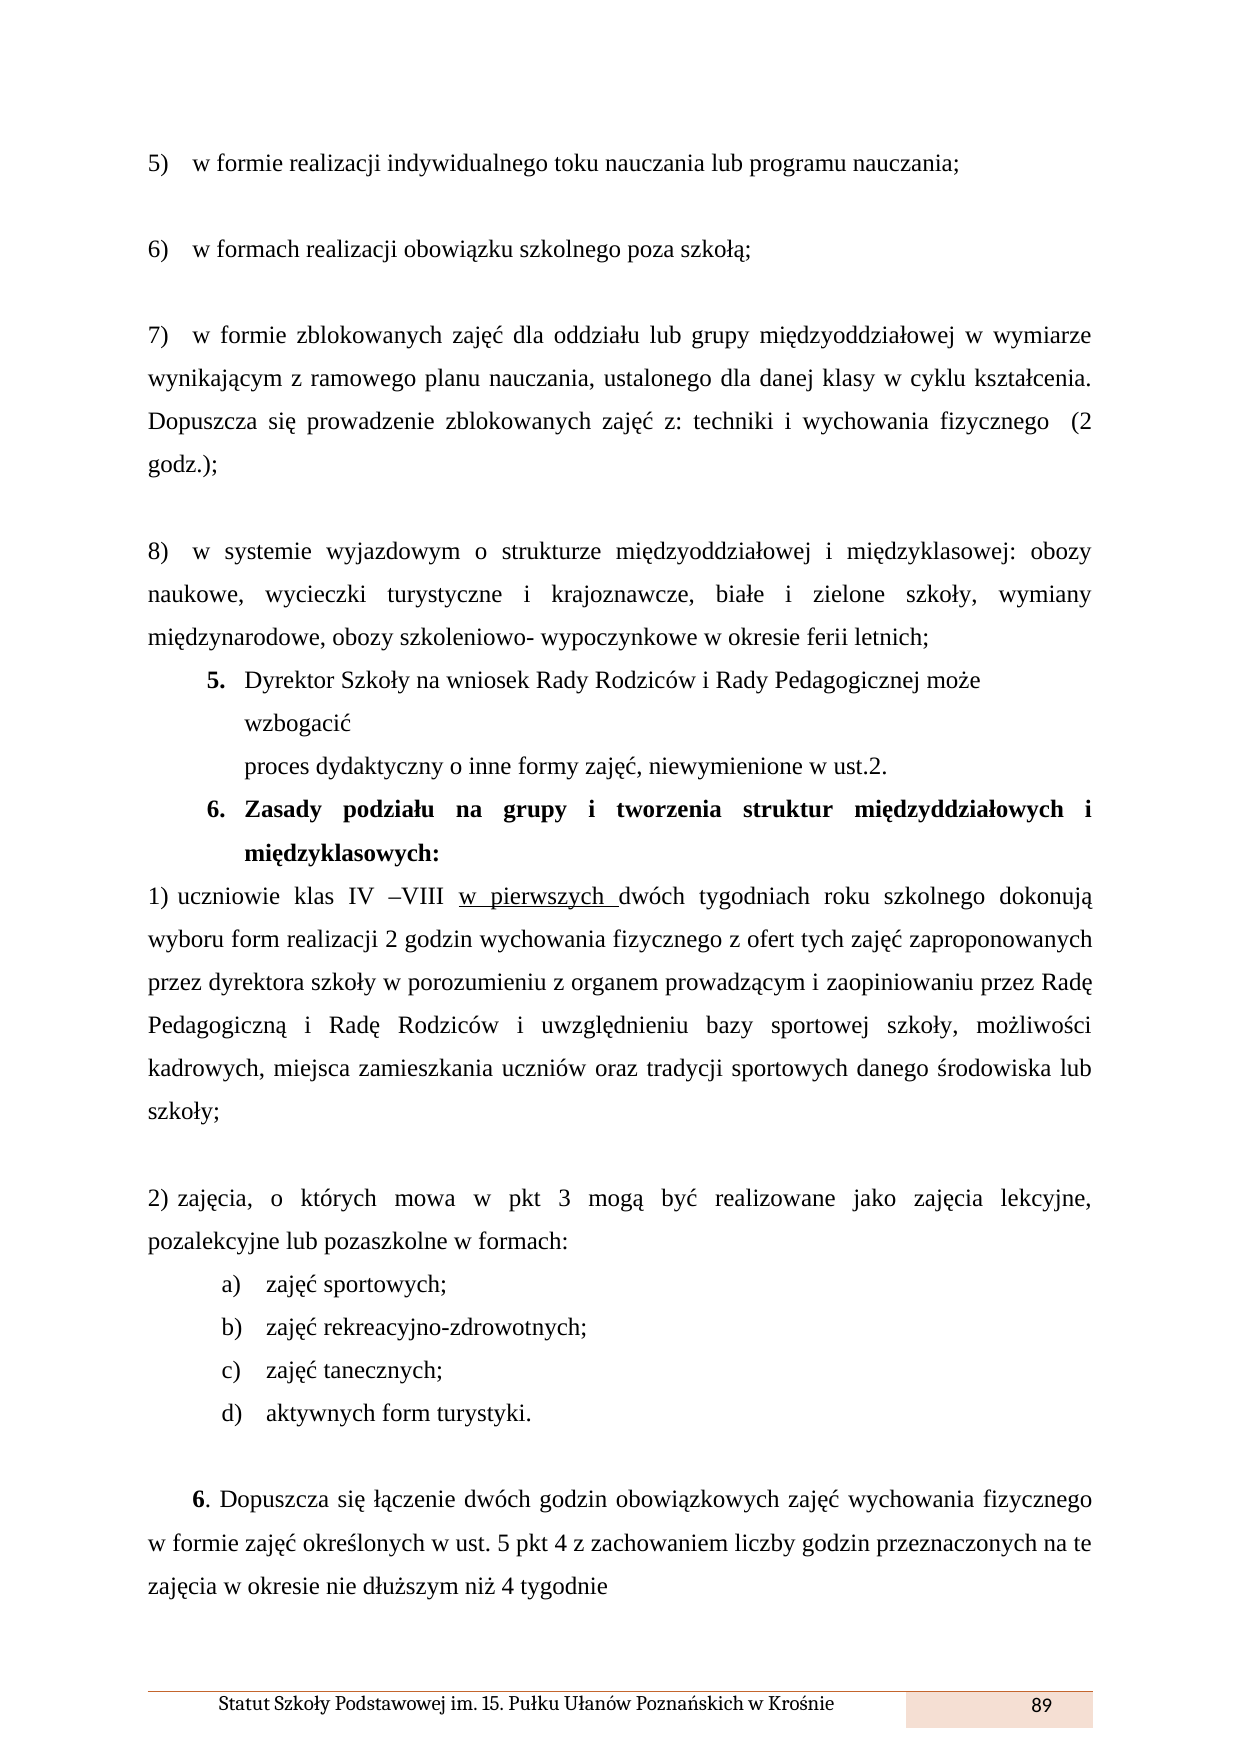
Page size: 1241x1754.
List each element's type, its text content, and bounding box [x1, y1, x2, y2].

list zajęć rekreacyjno-zdrowotnych; [221, 1312, 1093, 1341]
list zajęć sportowych; [221, 1269, 1093, 1298]
list w formach realizacji obowiązku szkolnego poza szkołą; [148, 234, 1093, 263]
list Dyrektor Szkoły na wniosek Rady Rodziców i Rady Pedagogicznej może wzbogacić [207, 665, 1093, 737]
list w formie realizacji indywidualnego toku nauczania lub programu nauczania; [148, 148, 1093, 176]
list zajęcia, o których mowa w pkt 3 mogą być realizowane jako zajęcia lekcyjne, pozalekcyjne lub pozaszkolne w formach: [148, 1183, 1093, 1254]
list w formie zblokowanych zajęć dla oddziału lub grupy międzyoddziałowej w wymiarze wynikającym z ramowego planu nauczania, ustalonego dla danej klasy w cyklu kształcenia. Dopuszcza się prowadzenie zblokowanych zajęć z: techniki i wychowania fizycznego (2 godz.); [148, 320, 1093, 478]
list uczniowie klas IV –VIII w pierwszych dwóch tygodniach roku szkolnego dokonują wyboru form realizacji 2 godzin wychowania fizycznego z ofert tych zajęć zaproponowanych przez dyrektora szkoły w porozumieniu z organem prowadzącym i zaopiniowaniu przez Radę Pedagogiczną i Radę Rodziców i uwzględnieniu bazy sportowej szkoły, możliwości kadrowych, miejsca zamieszkania uczniów oraz tradycji sportowych danego środowiska lub szkoły; [148, 881, 1093, 1125]
text 6. Dopuszcza się łączenie dwóch godzin obowiązkowych zajęć wychowania fizycznego w formie zajęć określonych w ust. 5 pkt 4 z zachowaniem liczby godzin przeznaczonych na te zajęcia w okresie nie dłuższym niż 4 tygodnie [148, 1484, 1093, 1599]
list Zasady podziału na grupy i tworzenia struktur międzyddziałowych i międzyklasowych: [207, 794, 1093, 866]
list zajęć tanecznych; [221, 1355, 1093, 1384]
list w systemie wyjazdowym o strukturze międzyoddziałowej i międzyklasowej: obozy naukowe, wycieczki turystyczne i krajoznawcze, białe i zielone szkoły, wymiany międzynarodowe, obozy szkoleniowo- wypoczynkowe w okresie ferii letnich; [148, 536, 1093, 651]
list aktywnych form turystyki. [221, 1398, 1093, 1427]
list proces dydaktyczny o inne formy zajęć, niewymienione w ust.2. [244, 751, 1093, 780]
